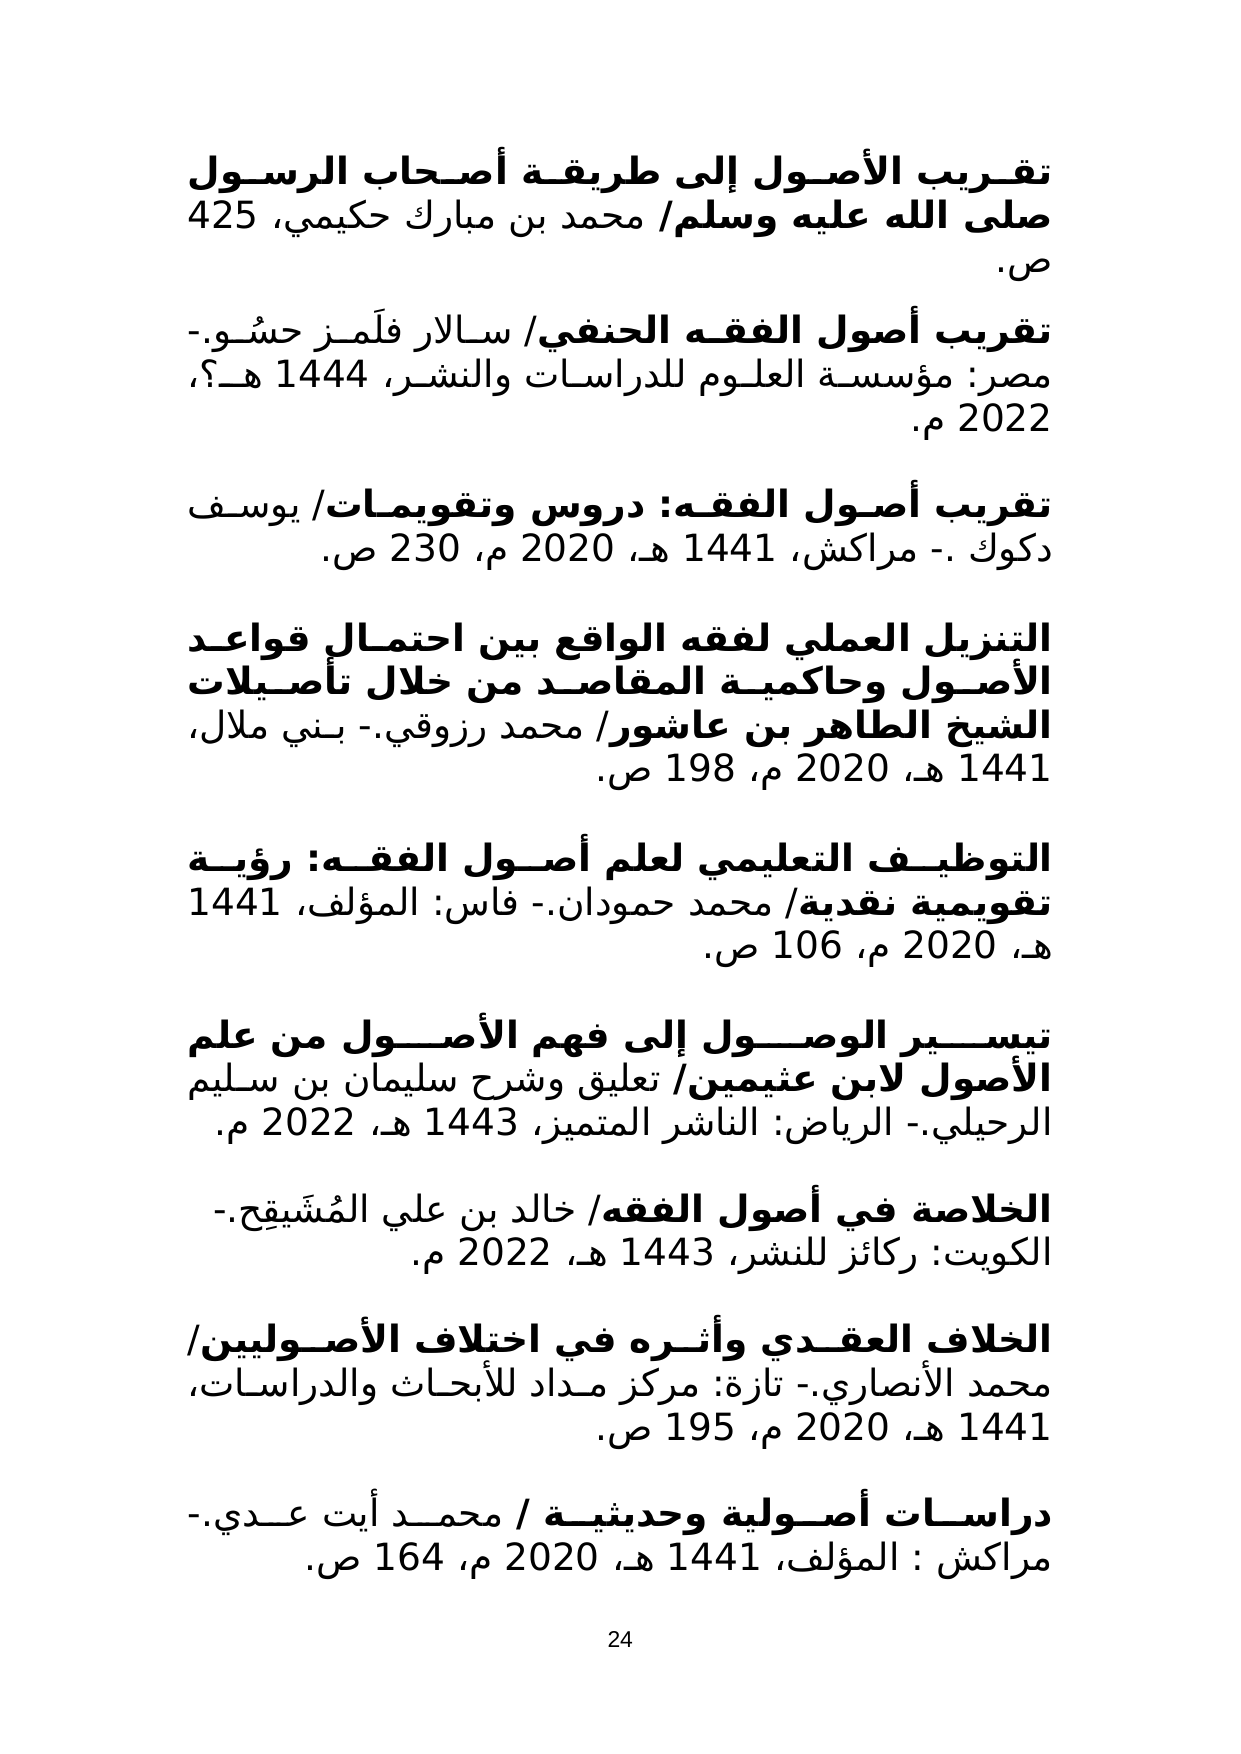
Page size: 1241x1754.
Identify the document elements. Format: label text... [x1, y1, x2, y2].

text تقريب أصول الفقه: دروس وتقويمات/ يوسف دكوك .- مراكش، 1441 هـ، 2020 م، 230 ص. [187, 483, 1053, 570]
text الخلاصة في أصول الفقه/ خالد بن علي المُشَيقِح.- الكويت: ركائز للنشر، 1443 هـ، 2022 م. [187, 1187, 1053, 1275]
text تيسير الوصول إلى فهم الأصول من علم الأصول لابن عثيمين/ تعليق وشرح سليمان بن سليم الرحيلي.- الرياض: الناشر المتميز، 1443 هـ، 2022 م. [187, 1013, 1053, 1144]
text الخلاف العقدي وأثره في اختلاف الأصوليين/ محمد الأنصاري.- تازة: مركز مداد للأبحاث والدراسات، 1441 هـ، 2020 م، 195 ص. [187, 1318, 1053, 1449]
text التوظيف التعليمي لعلم أصول الفقه: رؤية تقويمية نقدية/ محمد حمودان.- فاس: المؤلف، 1441 هـ، 2020 م، 106 ص. [187, 837, 1053, 967]
text دراسات أصولية وحديثية / محمد أيت عدي.- مراكش : المؤلف، 1441 هـ، 2020 م، 164 ص. [187, 1492, 1053, 1579]
text تقريب الأصول إلى طريقة أصحاب الرسول صلى الله عليه وسلم/ محمد بن مبارك حكيمي، 425 ص. [187, 150, 1053, 281]
text التنزيل العملي لفقه الواقع بين احتمال قواعد الأصول وحاكمية المقاصد من خلال تأصيلات الشيخ الطاهر بن عاشور/ محمد رزوقي.- بني ملال، 1441 هـ، 2020 م، 198 ص. [187, 616, 1053, 791]
text تقريب أصول الفقه الحنفي/ سالار فلَمز حسُو.- مصر: مؤسسة العلوم للدراسات والنشر، 1444 هـ؟، 2022 م. [187, 309, 1053, 440]
